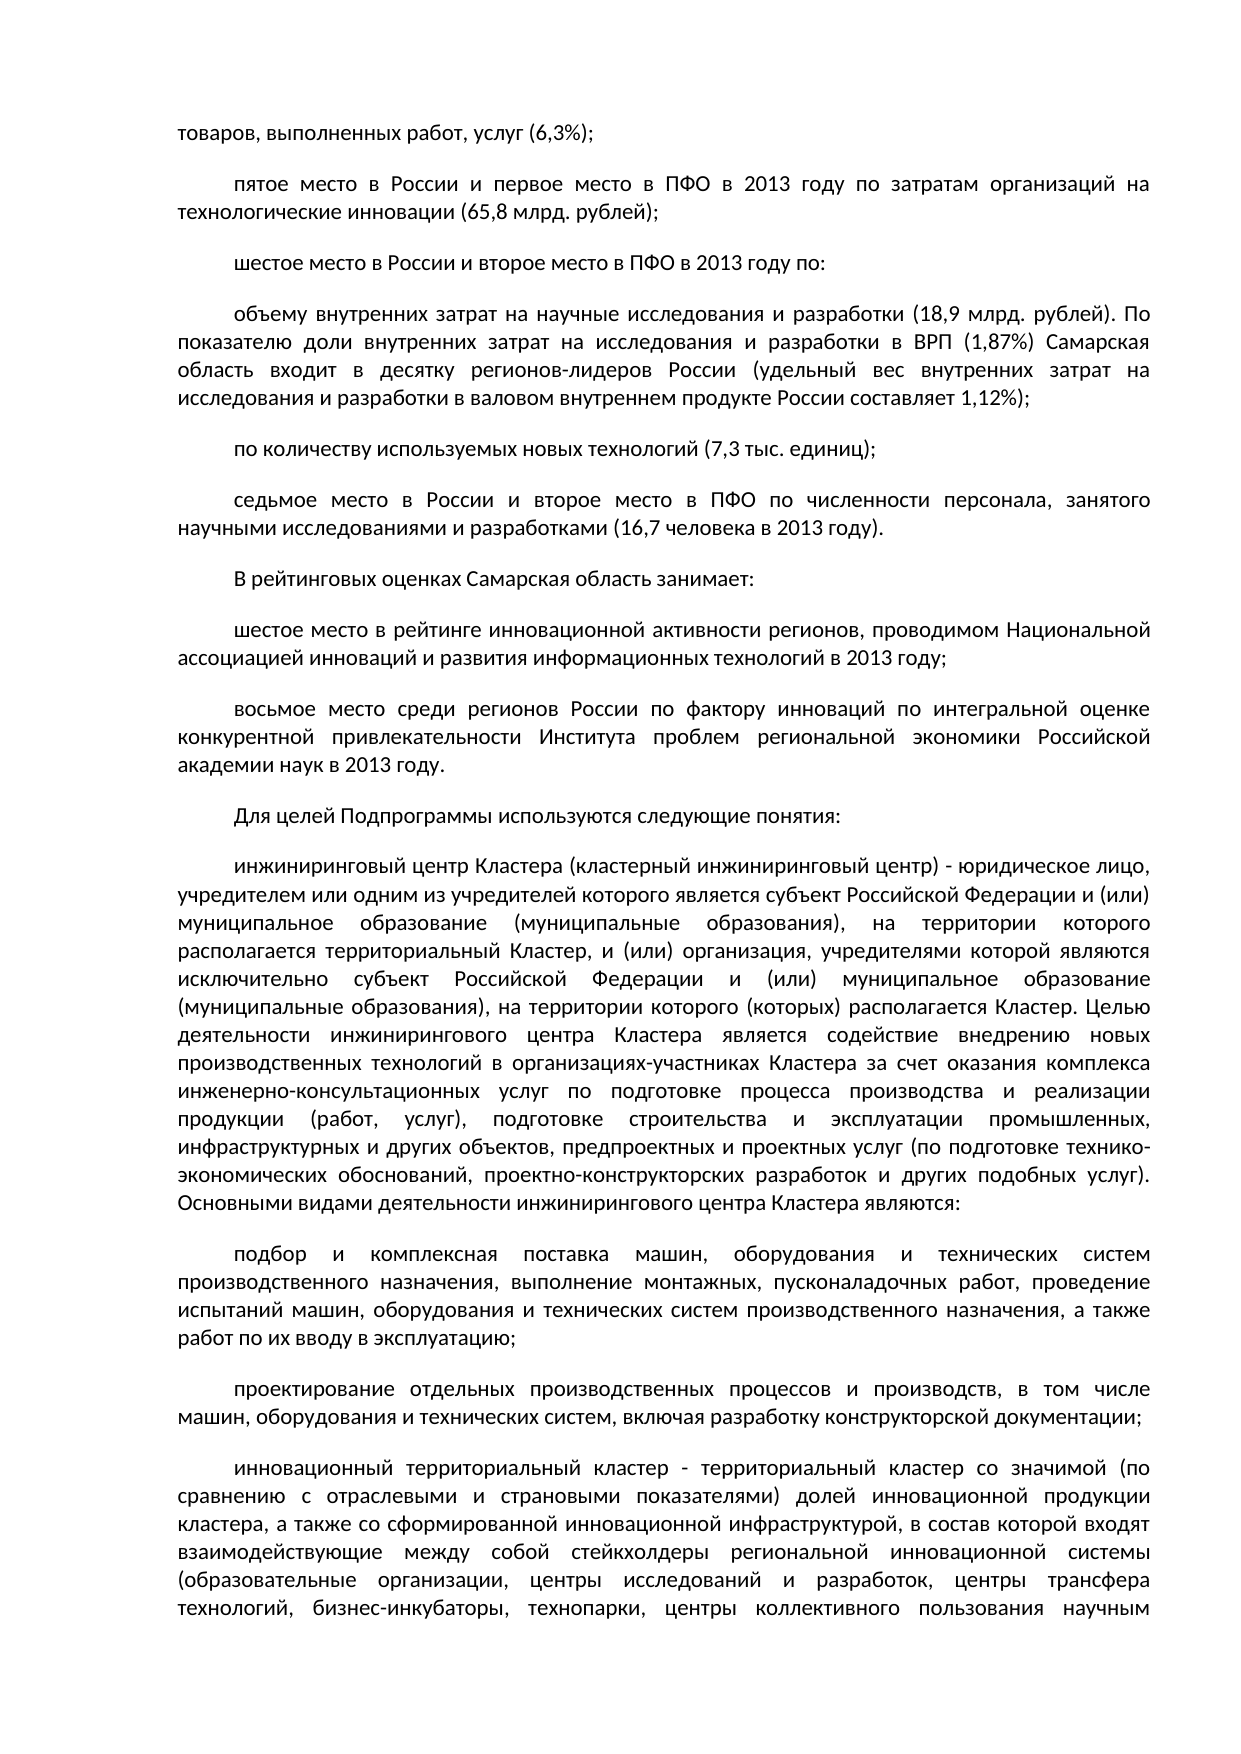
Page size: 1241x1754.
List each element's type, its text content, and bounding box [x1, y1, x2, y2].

text по количеству используемых новых технологий (7,3 тыс. единиц); [177, 434, 1152, 462]
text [177, 1453, 1152, 1621]
text В рейтинговых оценках Самарская область занимает: [177, 564, 1152, 592]
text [177, 118, 1152, 146]
text проектирование отдельных производственных процессов и производств, в том числе машин, оборудования и технических систем, включая разработку конструкторской документации; [177, 1374, 1152, 1430]
text восьмое место среди регионов России по фактору инноваций по интегральной оценке конкурентной привлекательности Института проблем региональной экономики Российской академии наук в 2013 году. [177, 694, 1152, 778]
text инжиниринговый центр Кластера (кластерный инжиниринговый центр) - юридическое лицо, учредителем или одним из учредителей которого является субъект Российской Федерации и (или) муниципальное образование (муниципальные образования), на территории которого располагается территориальный Кластер, и (или) организация, учредителями которой являются исключительно субъект Российской Федерации и (или) муниципальное образование (муниципальные образования), на территории которого (которых) располагается Кластер. Целью деятельности инжинирингового центра Кластера является содействие внедрению новых производственных технологий в организациях-участниках Кластера за счет оказания комплекса инженерно-консультационных услуг по подготовке процесса производства и реализации продукции (работ, услуг), подготовке строительства и эксплуатации промышленных, инфраструктурных и других объектов, предпроектных и проектных услуг (по подготовке технико-экономических обоснований, проектно-конструкторских разработок и других подобных услуг). Основными видами деятельности инжинирингового центра Кластера являются: [177, 852, 1152, 1216]
text пятое место в России и первое место в ПФО в 2013 году по затратам организаций на технологические инновации (65,8 млрд. рублей); [177, 169, 1152, 225]
text подбор и комплексная поставка машин, оборудования и технических систем производственного назначения, выполнение монтажных, пусконаладочных работ, проведение испытаний машин, оборудования и технических систем производственного назначения, а также работ по их вводу в эксплуатацию; [177, 1239, 1152, 1351]
text седьмое место в России и второе место в ПФО по численности персонала, занятого научными исследованиями и разработками (16,7 человека в 2013 году). [177, 485, 1152, 541]
text шестое место в рейтинге инновационной активности регионов, проводимом Национальной ассоциацией инноваций и развития информационных технологий в 2013 году; [177, 615, 1152, 671]
text Для целей Подпрограммы используются следующие понятия: [177, 801, 1152, 829]
text объему внутренних затрат на научные исследования и разработки (18,9 млрд. рублей). По показателю доли внутренних затрат на исследования и разработки в ВРП (1,87%) Самарская область входит в десятку регионов-лидеров России (удельный вес внутренних затрат на исследования и разработки в валовом внутреннем продукте России составляет 1,12%); [177, 299, 1152, 411]
text шестое место в России и второе место в ПФО в 2013 году по: [177, 248, 1152, 276]
